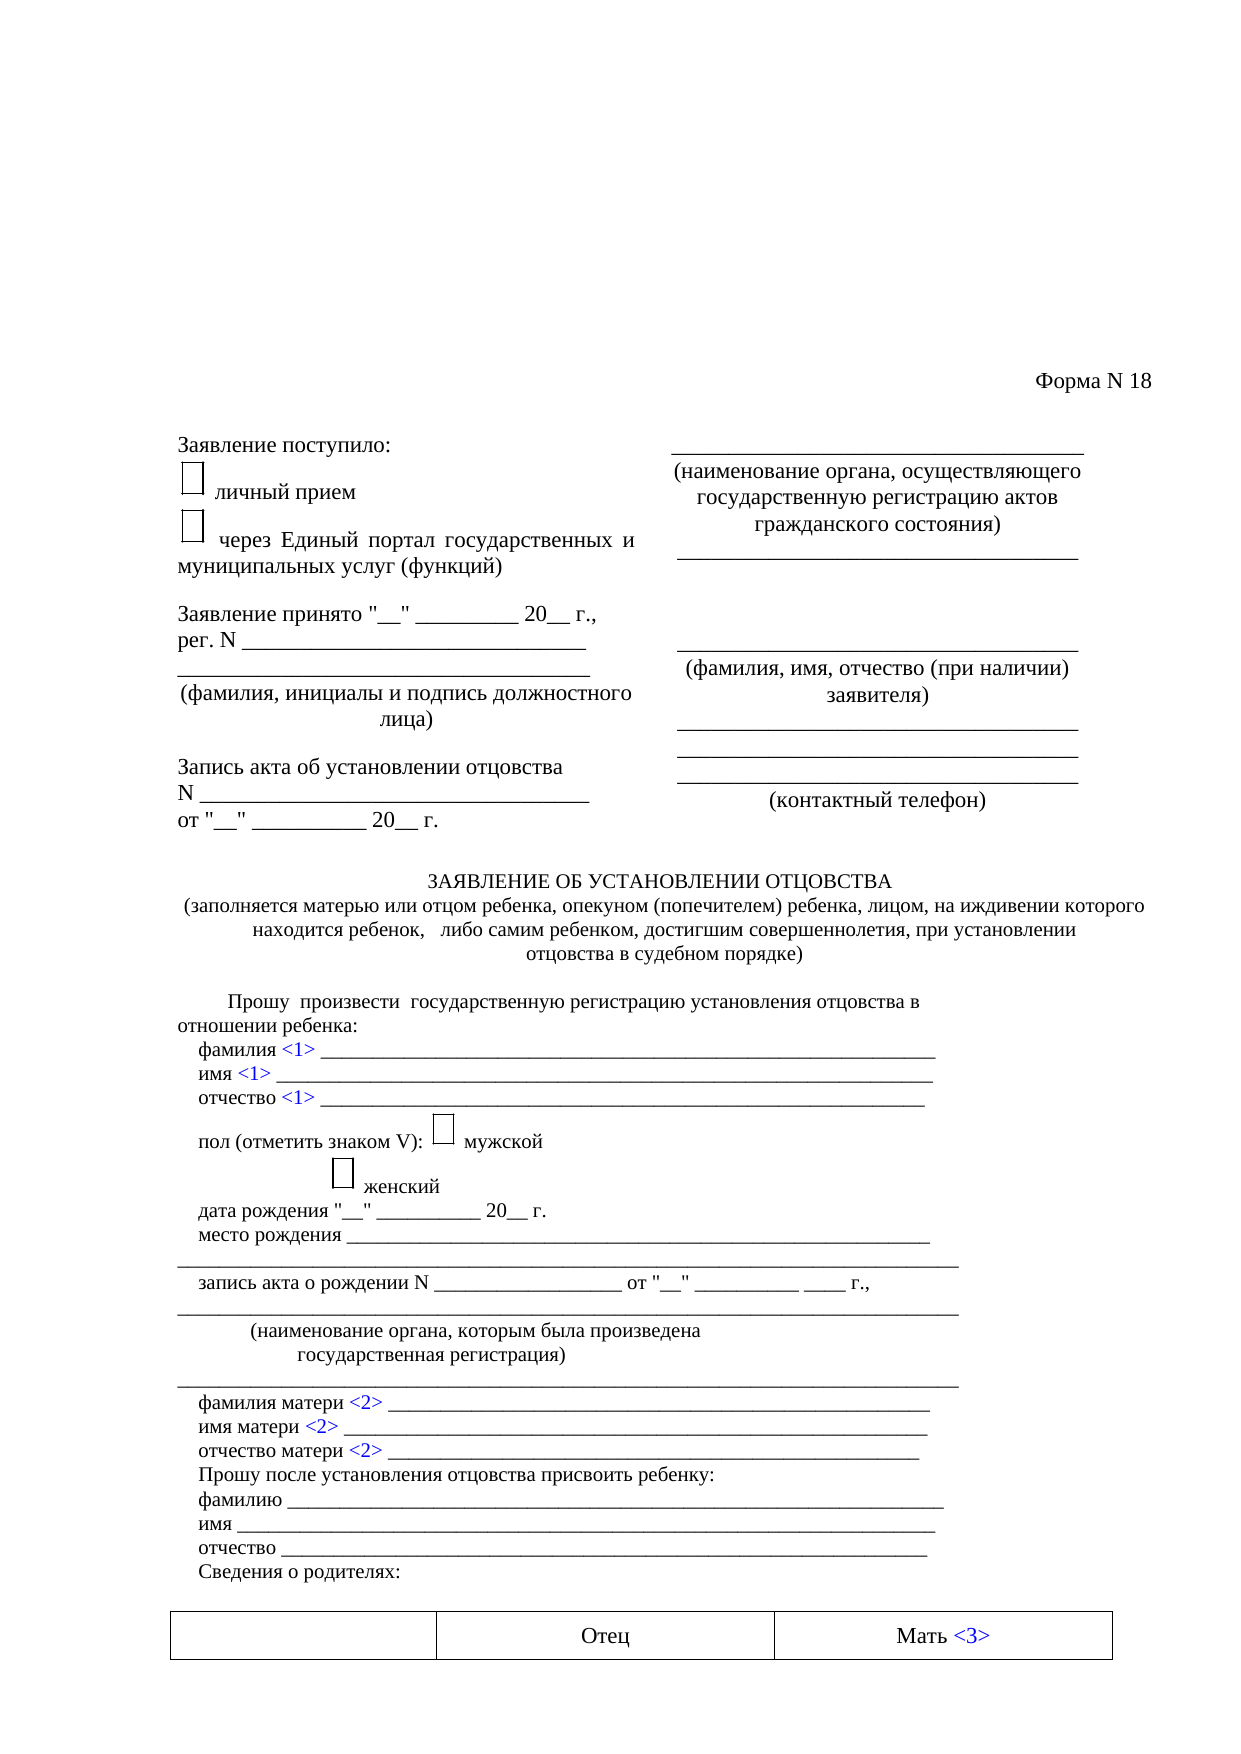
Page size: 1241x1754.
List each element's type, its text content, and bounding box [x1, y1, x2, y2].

text ___________________________________________________________________________ [177, 1366, 1152, 1390]
text место рождения ________________________________________________________ [177, 1222, 1152, 1246]
text отношении ребенка: [177, 1013, 1152, 1037]
table_header Отец [437, 1612, 774, 1659]
text Прошу после установления отцовства присвоить ребенку: [177, 1462, 1152, 1486]
text женский [177, 1153, 1152, 1198]
text ___________________________________________________________________________ [177, 1246, 1152, 1270]
text имя <1> _______________________________________________________________ [177, 1061, 1152, 1085]
text имя матери <2> ________________________________________________________ [177, 1414, 1152, 1438]
text фамилию _______________________________________________________________ [177, 1486, 1152, 1511]
text ___________________________________________________________________________ [177, 1294, 1152, 1318]
text дата рождения "__" __________ 20__ г. [177, 1198, 1152, 1222]
text отчество матери <2> ___________________________________________________ [177, 1438, 1152, 1462]
text отчество ______________________________________________________________ [177, 1534, 1152, 1559]
text Сведения о родителях: [177, 1559, 1152, 1583]
table_header Мать <3> [775, 1612, 1112, 1659]
table_header [171, 1612, 436, 1659]
text фамилия матери <2> ____________________________________________________ [177, 1390, 1152, 1414]
text (заполняется матерью или отцом ребенка, опекуном (попечителем) ребенка, лицом, на иждивении которого находится ребенок, либо самим ребенком, достигшим совершеннолетия, при установлении [177, 893, 1152, 941]
table_header Заявление поступило: личный прием через Единый портал государственных и муниципальных услуг (функций) [171, 420, 642, 589]
table_cell Заявление принято "__" _________ 20__ г., рег. N ______________________________ ____________________________________ (фамилия, инициалы и подпись должностного лица) [171, 590, 642, 742]
table_cell ___________________________________ (фамилия, имя, отчество (при наличии) заявителя) ___________________________________ ___________________________________ ___________________________________ (контактный телефон) [642, 618, 1113, 843]
text отчество <1> __________________________________________________________ [177, 1085, 1152, 1109]
text фамилия <1> ___________________________________________________________ [177, 1037, 1152, 1061]
table_header ____________________________________ (наименование органа, осуществляющего государственную регистрацию актов гражданского состояния) ___________________________________ [642, 420, 1113, 617]
text Форма N 18 [177, 367, 1152, 394]
text государственная регистрация) [177, 1342, 1152, 1366]
text пол (отметить знаком V): мужской [177, 1109, 1152, 1153]
text отцовства в судебном порядке) [177, 941, 1152, 965]
text запись акта о рождении N __________________ от "__" __________ ____ г., [177, 1270, 1152, 1294]
table_cell Запись акта об установлении отцовства N __________________________________ от "__" __________ 20__ г. [171, 743, 642, 843]
text Прошу произвести государственную регистрацию установления отцовства в [177, 989, 1152, 1013]
text имя ___________________________________________________________________ [177, 1511, 1152, 1534]
text ЗАЯВЛЕНИЕ ОБ УСТАНОВЛЕНИИ ОТЦОВСТВА [177, 869, 1152, 893]
text (наименование органа, которым была произведена [177, 1318, 1152, 1342]
